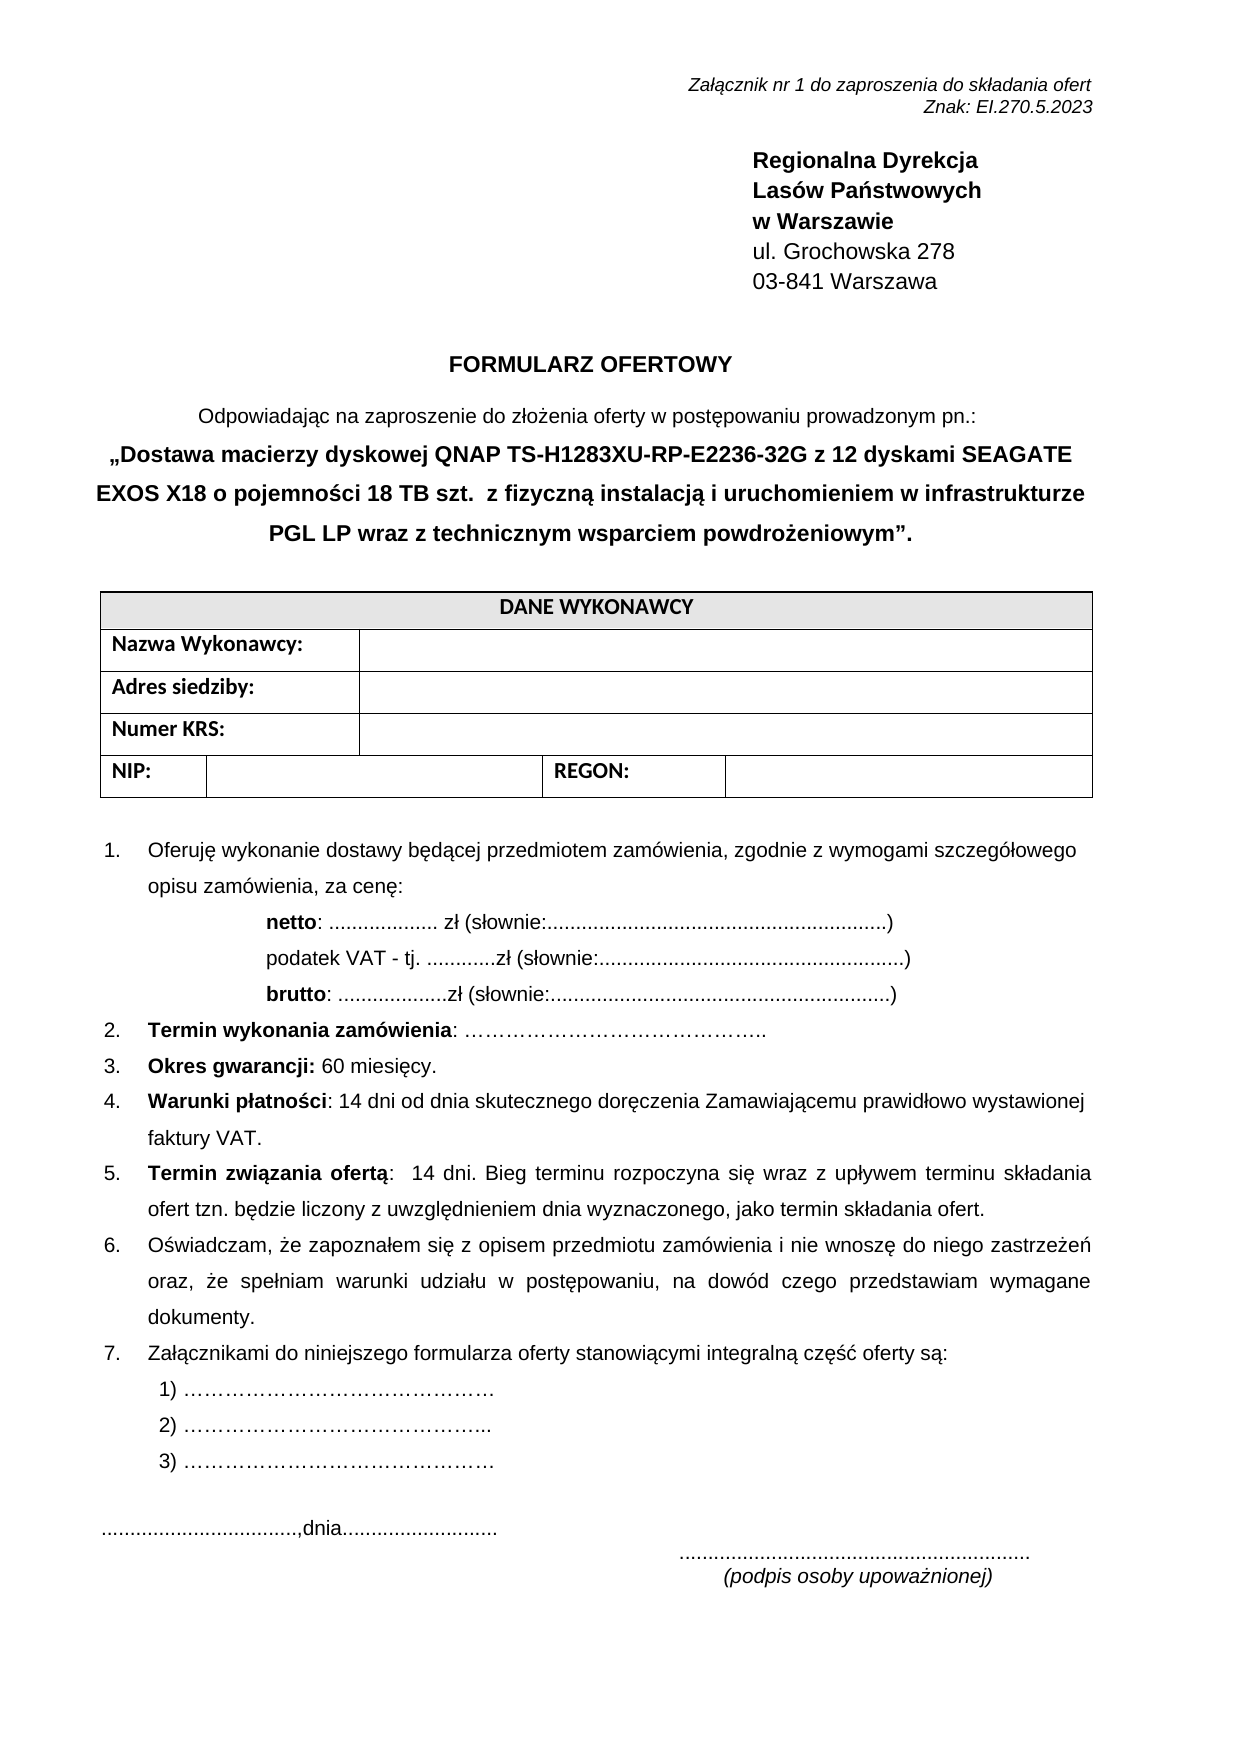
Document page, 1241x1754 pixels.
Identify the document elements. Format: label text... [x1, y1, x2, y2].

text ............................................................. [89, 1540, 1092, 1564]
table_cell Nazwa Wykonawcy: [101, 630, 359, 671]
text 03-841 Warszawa [689, 268, 1092, 294]
list Termin wykonania zamówienia: …………………………………….. [103, 1017, 1092, 1041]
text (podpis osoby upoważnionej) [723, 1564, 1092, 1588]
table_cell [360, 672, 1092, 713]
text FORMULARZ OFERTOWY [89, 351, 1092, 377]
table_cell Adres siedziby: [101, 672, 359, 713]
list Oferuję wykonanie dostawy będącej przedmiotem zamówienia, zgodnie z wymogami szczegółowego opisu zamówienia, za cenę: [103, 838, 1092, 898]
table_cell [207, 756, 542, 797]
table_cell [360, 630, 1092, 671]
list podatek VAT - tj. ............zł (słownie:.....................................................) [266, 946, 1092, 969]
list Termin związania ofertą: 14 dni. Bieg terminu rozpoczyna się wraz z upływem terminu składania ofert tzn. będzie liczony z uwzględnieniem dnia wyznaczonego, jako termin składania ofert. [103, 1161, 1092, 1221]
table_cell REGON: [543, 756, 725, 797]
text Lasów Państwowych [689, 177, 1092, 204]
table_header DANE WYKONAWCY [101, 593, 1092, 628]
table_cell Numer KRS: [101, 714, 359, 755]
list Warunki płatności: 14 dni od dnia skutecznego doręczenia Zamawiającemu prawidłowo wystawionej faktury VAT. [103, 1089, 1092, 1149]
text Odpowiadając na zaproszenie do złożenia oferty w postępowaniu prowadzonym pn.: „Dostawa macierzy dyskowej QNAP TS-H1283XU-RP-E2236-32G z 12 dyskami SEAGATE EXOS X18 o pojemności 18 TB szt. z fizyczną instalacją i uruchomieniem w infrastrukturze PGL LP wraz z technicznym wsparciem powdrożeniowym”. [89, 404, 1092, 546]
list netto: ................... zł (słownie:...........................................................) [266, 910, 1092, 934]
text w Warszawie [689, 208, 1092, 234]
text 1) ……………………………………… [158, 1377, 1092, 1401]
table_cell NIP: [101, 756, 206, 797]
list brutto: ...................zł (słownie:...........................................................) [266, 982, 1092, 1006]
list Oświadczam, że zapoznałem się z opisem przedmiotu zamówienia i nie wnoszę do niego zastrzeżeń oraz, że spełniam warunki udziału w postępowaniu, na dowód czego przedstawiam wymagane dokumenty. [103, 1233, 1092, 1329]
text 2) ……………………………………... [158, 1413, 1092, 1437]
text 3) ……………………………………… [158, 1449, 1092, 1473]
text Regionalna Dyrekcja [689, 147, 1092, 173]
text ..................................,dnia........................... [101, 1516, 1094, 1540]
table_cell [360, 714, 1092, 755]
table_cell [726, 756, 1092, 797]
text ul. Grochowska 278 [689, 238, 1092, 264]
list Okres gwarancji: 60 miesięcy. [103, 1053, 1092, 1077]
list Załącznikami do niniejszego formularza oferty stanowiącymi integralną część oferty są: [103, 1341, 1092, 1365]
